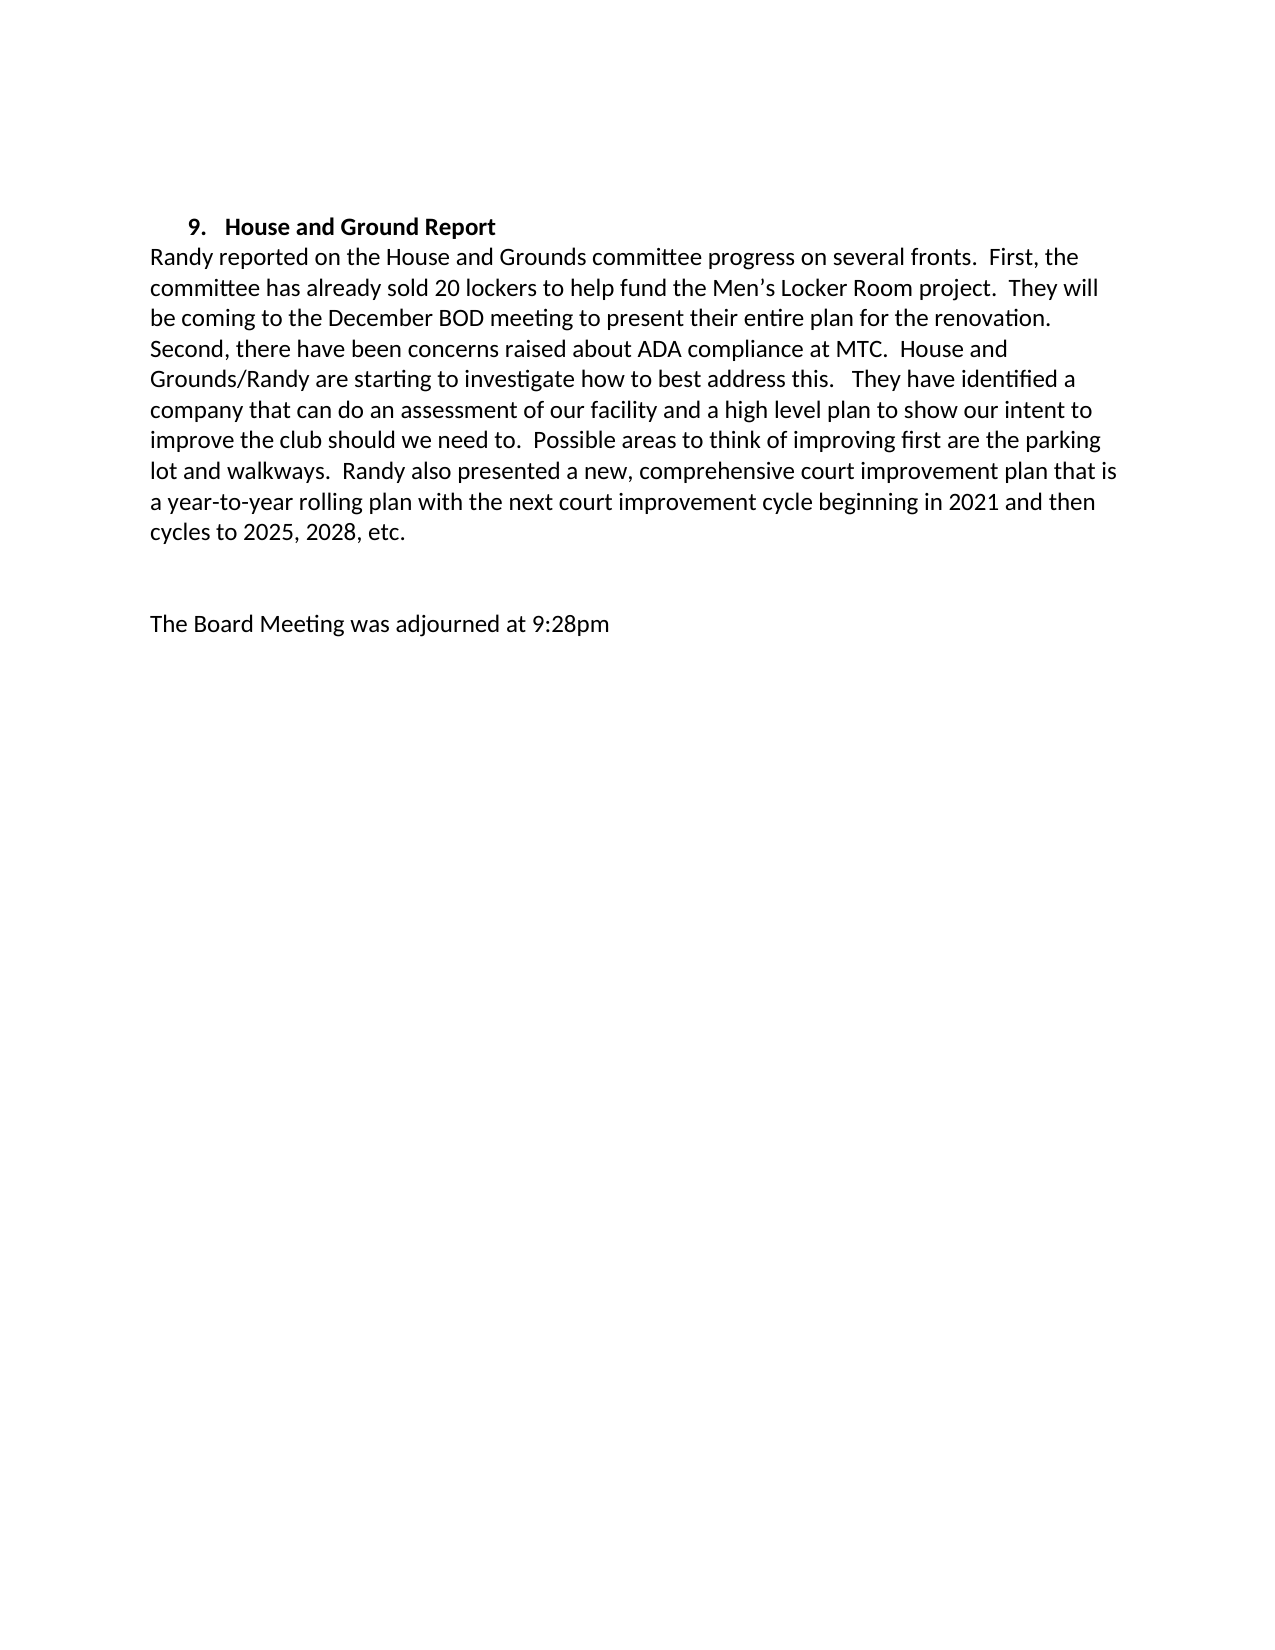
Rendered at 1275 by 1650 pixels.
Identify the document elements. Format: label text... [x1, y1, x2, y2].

list House and Ground Report [187, 211, 1125, 242]
text The Board Meeting was adjourned at 9:28pm [150, 608, 1125, 638]
text Randy reported on the House and Grounds committee progress on several fronts. First, the committee has already sold 20 lockers to help fund the Men’s Locker Room project. They will be coming to the December BOD meeting to present their entire plan for the renovation. Second, there have been concerns raised about ADA compliance at MTC. House and Grounds/Randy are starting to investigate how to best address this. They have identified a company that can do an assessment of our facility and a high level plan to show our intent to improve the club should we need to. Possible areas to think of improving first are the parking lot and walkways. Randy also presented a new, comprehensive court improvement plan that is a year-to-year rolling plan with the next court improvement cycle beginning in 2021 and then cycles to 2025, 2028, etc. [150, 242, 1125, 547]
